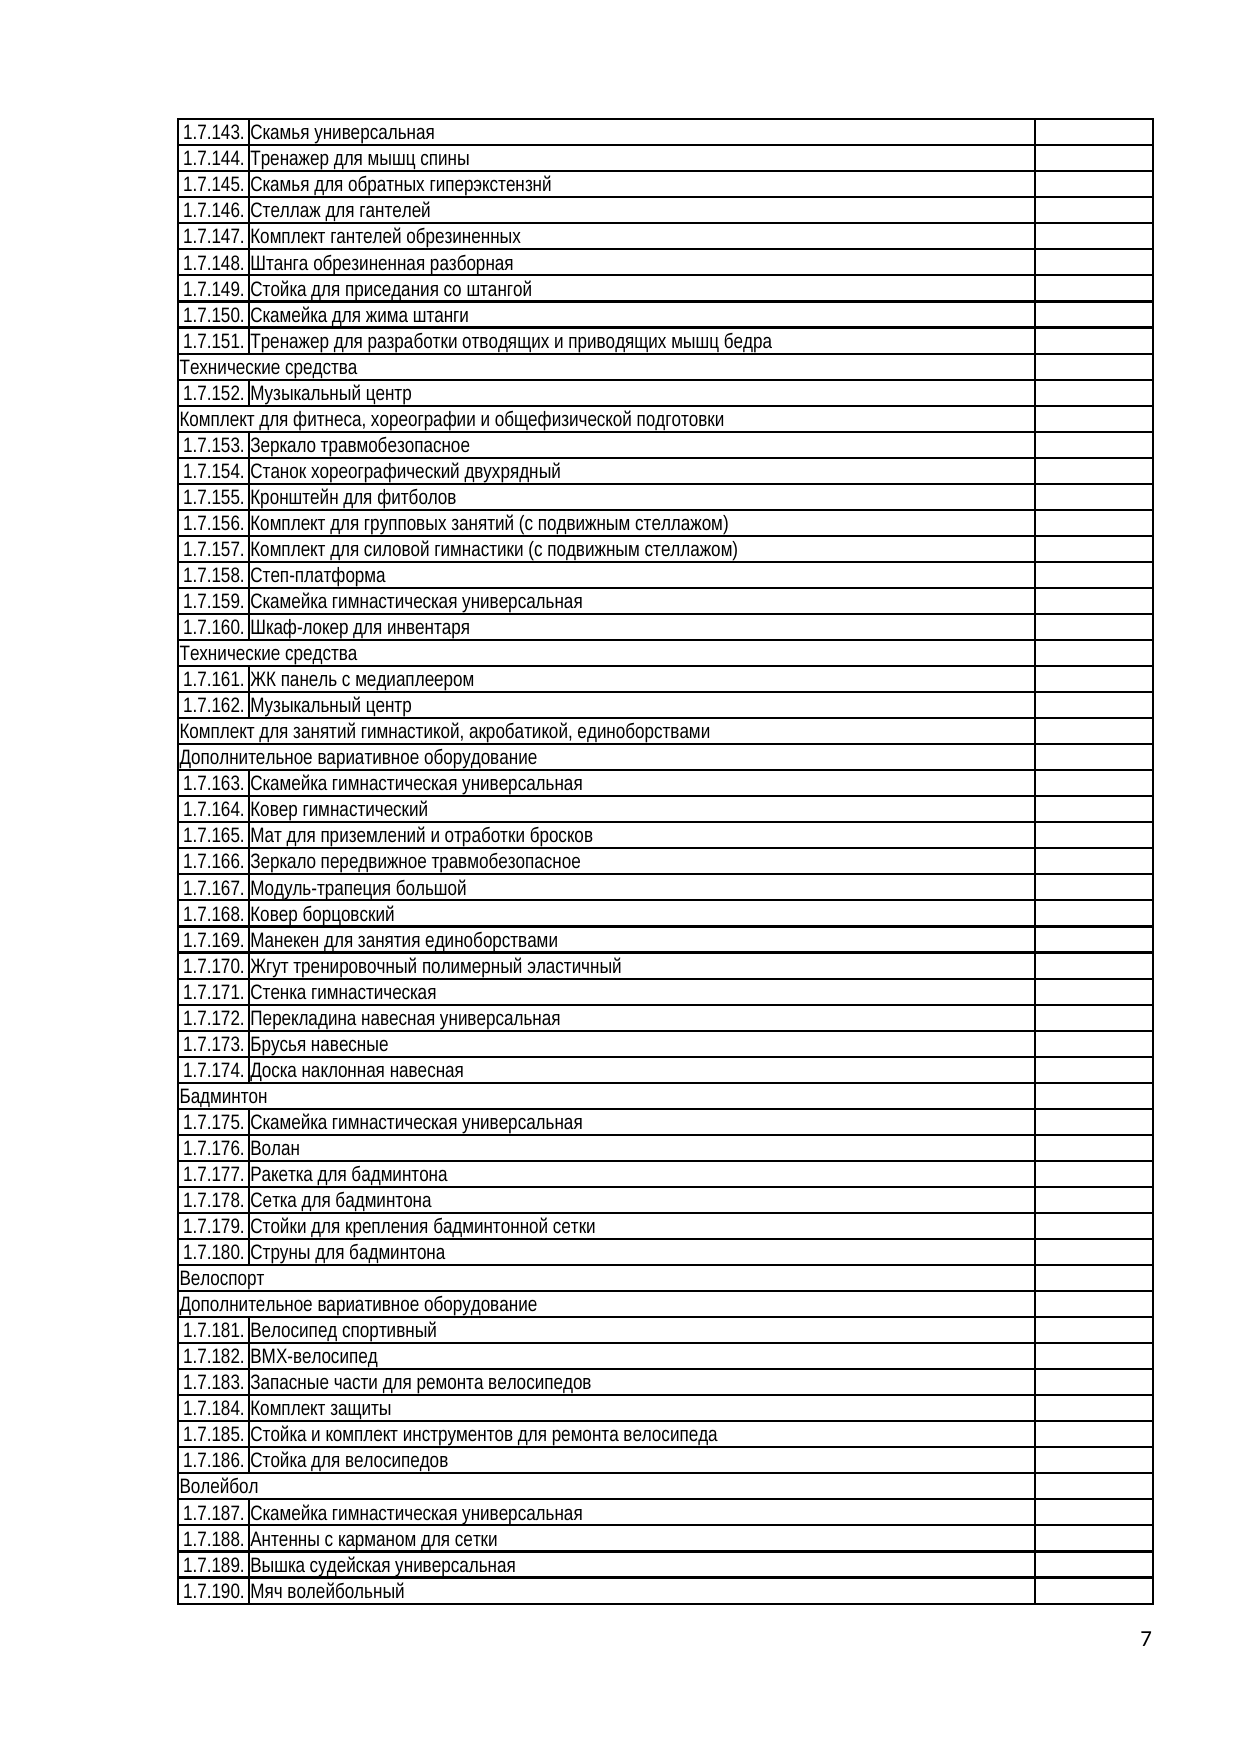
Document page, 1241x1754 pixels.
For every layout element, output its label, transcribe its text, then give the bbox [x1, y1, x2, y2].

table_cell Комплект гантелей обрезиненных [250, 224, 1034, 248]
table_cell [1036, 1579, 1152, 1602]
table_cell 1.7.146. [179, 198, 248, 222]
table_cell Скамья для обратных гиперэкстензнй [250, 172, 1034, 196]
table_cell Станок хореографический двухрядный [250, 459, 1034, 483]
table_cell Волан [250, 1136, 1034, 1160]
table_cell 1.7.151. [179, 329, 248, 352]
table_cell [1036, 875, 1152, 899]
table_cell 1.7.181. [179, 1318, 248, 1342]
table_cell 1.7.152. [179, 381, 248, 404]
table_cell [1036, 693, 1152, 717]
table_cell [1036, 1006, 1152, 1029]
table_cell Степ-платформа [250, 563, 1034, 587]
table_cell Запасные части для ремонта велосипедов [250, 1370, 1034, 1394]
table_cell Зеркало передвижное травмобезопасное [250, 849, 1034, 873]
table_cell [1036, 381, 1152, 404]
table_cell 1.7.185. [179, 1422, 248, 1446]
table_cell [1036, 276, 1152, 300]
table_cell Велоспорт [179, 1266, 1034, 1290]
table_cell 1.7.143. [179, 120, 248, 144]
table_cell [1036, 980, 1152, 1003]
table_cell [1036, 719, 1152, 743]
table_cell Зеркало травмобезопасное [250, 433, 1034, 457]
table_cell [1036, 329, 1152, 352]
table_cell 1.7.184. [179, 1396, 248, 1420]
table_cell [1036, 1266, 1152, 1290]
table_cell [1036, 1370, 1152, 1394]
table_cell [1036, 1344, 1152, 1368]
table_cell [1036, 771, 1152, 795]
table_cell 1.7.173. [179, 1032, 248, 1056]
table_cell [1036, 1500, 1152, 1524]
table_cell 1.7.162. [179, 693, 248, 717]
table_cell Комплект для групповых занятий (с подвижным стеллажом) [250, 511, 1034, 535]
table_cell 1.7.179. [179, 1214, 248, 1238]
table_cell 1.7.182. [179, 1344, 248, 1368]
table_cell [1036, 1136, 1152, 1160]
table_cell Антенны с карманом для сетки [250, 1526, 1034, 1550]
table_cell 1.7.170. [179, 954, 248, 977]
table_cell Дополнительное вариативное оборудование [179, 1292, 1034, 1316]
table_cell 1.7.156. [179, 511, 248, 535]
table_cell 1.7.144. [179, 146, 248, 170]
table_cell Комплект для фитнеса, хореографии и общефизической подготовки [179, 407, 1034, 431]
table_cell 1.7.168. [179, 901, 248, 925]
table_cell [1036, 954, 1152, 977]
table_cell 1.7.172. [179, 1006, 248, 1029]
table_cell [1036, 667, 1152, 691]
table_cell Мат для приземлений и отработки бросков [250, 823, 1034, 847]
table_cell 1.7.163. [179, 771, 248, 795]
table_cell Модуль-трапеция большой [250, 875, 1034, 899]
table_cell Скамья универсальная [250, 120, 1034, 144]
table_cell ВМХ-велосипед [250, 1344, 1034, 1368]
table_cell Скамейка гимнастическая универсальная [250, 1500, 1034, 1524]
table_cell Перекладина навесная универсальная [250, 1006, 1034, 1029]
table_cell 1.7.161. [179, 667, 248, 691]
table_cell Доска наклонная навесная [250, 1058, 1034, 1082]
table_cell [1036, 224, 1152, 248]
table_cell [1036, 1110, 1152, 1134]
table_cell Стойки для крепления бадминтонной сетки [250, 1214, 1034, 1238]
table_cell 1.7.150. [179, 303, 248, 326]
table_cell [1036, 1058, 1152, 1082]
table_cell 1.7.178. [179, 1188, 248, 1212]
table_cell [1036, 146, 1152, 170]
table_cell [1036, 1032, 1152, 1056]
table_cell [1036, 1553, 1152, 1576]
table_cell 1.7.148. [179, 250, 248, 274]
table_cell [1036, 823, 1152, 847]
table_cell [1036, 563, 1152, 587]
table_cell [1036, 589, 1152, 613]
table_cell [1036, 1292, 1152, 1316]
table_cell [1036, 797, 1152, 821]
table_cell 1.7.154. [179, 459, 248, 483]
table_cell Тренажер для разработки отводящих и приводящих мышц бедра [250, 329, 1034, 352]
table_cell 1.7.149. [179, 276, 248, 300]
table_cell Велосипед спортивный [250, 1318, 1034, 1342]
table_cell Брусья навесные [250, 1032, 1034, 1056]
table_cell 1.7.167. [179, 875, 248, 899]
table_cell Скамейка гимнастическая универсальная [250, 589, 1034, 613]
table_cell 1.7.171. [179, 980, 248, 1003]
table_cell Стеллаж для гантелей [250, 198, 1034, 222]
table_cell 1.7.158. [179, 563, 248, 587]
table_cell 1.7.166. [179, 849, 248, 873]
table_cell Скамейка для жима штанги [250, 303, 1034, 326]
table_cell [1036, 172, 1152, 196]
table_cell [1036, 537, 1152, 561]
table_cell [1036, 433, 1152, 457]
table_cell Музыкальный центр [250, 693, 1034, 717]
table_cell [1036, 459, 1152, 483]
table_cell 1.7.186. [179, 1448, 248, 1472]
table_cell [1036, 198, 1152, 222]
table_cell 1.7.187. [179, 1500, 248, 1524]
table_cell 1.7.165. [179, 823, 248, 847]
table_cell [1036, 641, 1152, 665]
table_cell [1036, 1474, 1152, 1498]
table_cell 1.7.159. [179, 589, 248, 613]
table_cell ЖК панель с медиаплеером [250, 667, 1034, 691]
table_cell 1.7.175. [179, 1110, 248, 1134]
table_cell Дополнительное вариативное оборудование [179, 745, 1034, 769]
table_cell Стойка для приседания со штангой [250, 276, 1034, 300]
table_cell [1036, 1318, 1152, 1342]
table_cell Комплект для силовой гимнастики (с подвижным стеллажом) [250, 537, 1034, 561]
table_cell Технические средства [179, 641, 1034, 665]
table_cell [1036, 485, 1152, 509]
table_cell [1036, 120, 1152, 144]
table_cell [1036, 1188, 1152, 1212]
table_cell Технические средства [179, 355, 1034, 378]
table_cell Манекен для занятия единоборствами [250, 928, 1034, 951]
table_cell Сетка для бадминтона [250, 1188, 1034, 1212]
table_cell Скамейка гимнастическая универсальная [250, 771, 1034, 795]
table_cell [1036, 745, 1152, 769]
table_cell 1.7.183. [179, 1370, 248, 1394]
table_cell [1036, 1422, 1152, 1446]
table_cell 1.7.164. [179, 797, 248, 821]
table_cell Стенка гимнастическая [250, 980, 1034, 1003]
table_cell Ковер борцовский [250, 901, 1034, 925]
table_cell [1036, 928, 1152, 951]
table_cell 1.7.160. [179, 615, 248, 639]
table_cell 1.7.145. [179, 172, 248, 196]
table_cell [1036, 1162, 1152, 1186]
table_cell Скамейка гимнастическая универсальная [250, 1110, 1034, 1134]
table_cell Комплект для занятий гимнастикой, акробатикой, единоборствами [179, 719, 1034, 743]
table_cell [1036, 250, 1152, 274]
table_cell [1036, 1396, 1152, 1420]
table_cell [1036, 1214, 1152, 1238]
table_cell 1.7.188. [179, 1526, 248, 1550]
table_cell Ковер гимнастический [250, 797, 1034, 821]
table_cell Комплект защиты [250, 1396, 1034, 1420]
table_cell 1.7.147. [179, 224, 248, 248]
table_cell Кронштейн для фитболов [250, 485, 1034, 509]
table_cell Ракетка для бадминтона [250, 1162, 1034, 1186]
table_cell Жгут тренировочный полимерный эластичный [250, 954, 1034, 977]
table_cell Шкаф-локер для инвентаря [250, 615, 1034, 639]
table_cell [1036, 511, 1152, 535]
table_cell Тренажер для мышц спины [250, 146, 1034, 170]
table_cell 1.7.176. [179, 1136, 248, 1160]
table_cell Музыкальный центр [250, 381, 1034, 404]
table_cell [1036, 615, 1152, 639]
table_cell 1.7.190. [179, 1579, 248, 1602]
table_cell 1.7.157. [179, 537, 248, 561]
table_cell Бадминтон [179, 1084, 1034, 1108]
table_cell 1.7.155. [179, 485, 248, 509]
table_cell Струны для бадминтона [250, 1240, 1034, 1264]
table_cell [1036, 1240, 1152, 1264]
table_cell [1036, 1448, 1152, 1472]
table_cell 1.7.189. [179, 1553, 248, 1576]
table_cell Волейбол [179, 1474, 1034, 1498]
table_cell 1.7.174. [179, 1058, 248, 1082]
table_cell Штанга обрезиненная разборная [250, 250, 1034, 274]
table_cell 1.7.169. [179, 928, 248, 951]
table_cell [1036, 407, 1152, 431]
table_cell 1.7.153. [179, 433, 248, 457]
table_cell [1036, 1526, 1152, 1550]
table_cell 1.7.180. [179, 1240, 248, 1264]
table_cell Стойка и комплект инструментов для ремонта велосипеда [250, 1422, 1034, 1446]
table_cell [1036, 901, 1152, 925]
table_cell Стойка для велосипедов [250, 1448, 1034, 1472]
table_cell [1036, 355, 1152, 378]
table_cell [1036, 303, 1152, 326]
table_cell [1036, 849, 1152, 873]
table_cell [1036, 1084, 1152, 1108]
table_cell Мяч волейбольный [250, 1579, 1034, 1602]
table_cell Вышка судейская универсальная [250, 1553, 1034, 1576]
table_cell 1.7.177. [179, 1162, 248, 1186]
